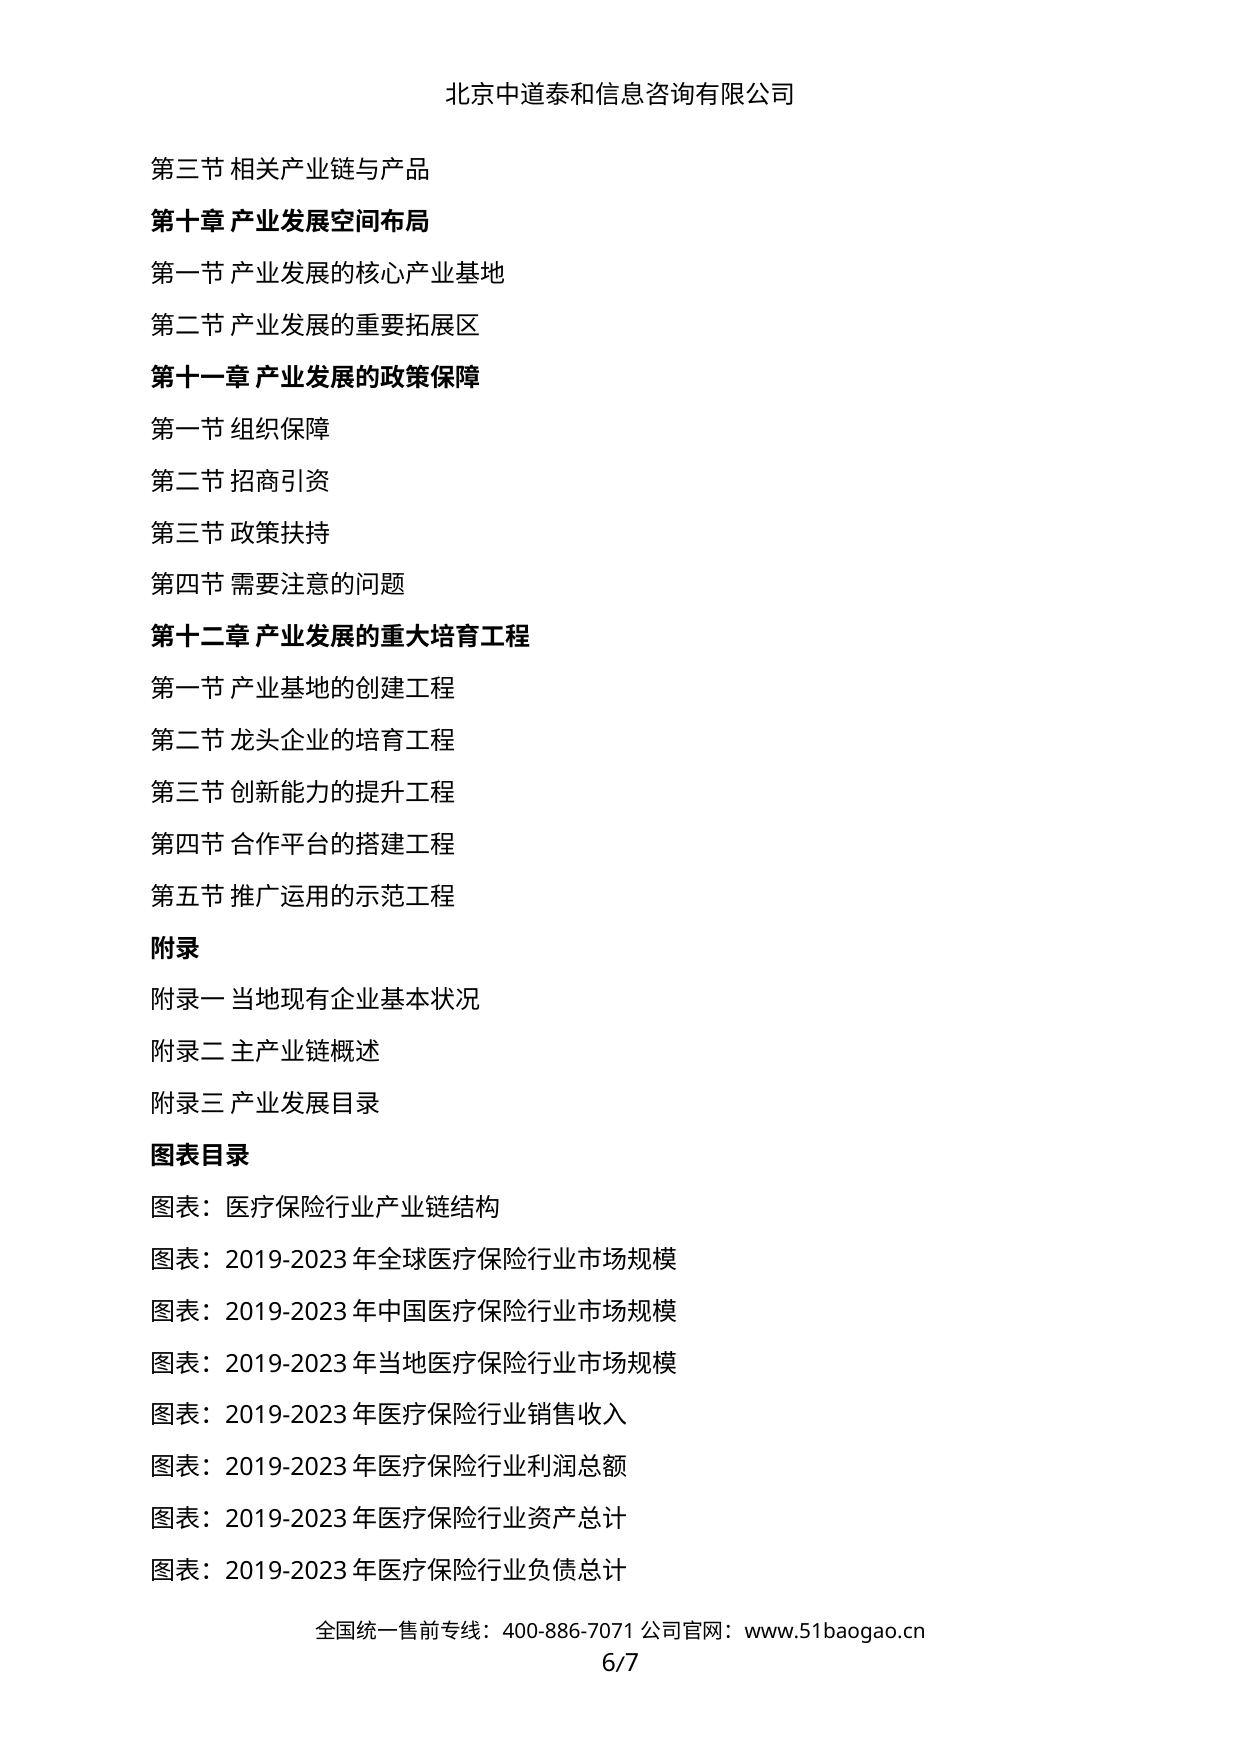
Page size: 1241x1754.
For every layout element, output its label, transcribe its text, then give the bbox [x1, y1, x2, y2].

text 附录 [150, 928, 1090, 964]
text 第二节 招商引资 [150, 461, 1090, 497]
text 第三节 政策扶持 [150, 513, 1090, 549]
text 第十二章 产业发展的重大培育工程 [150, 617, 1090, 653]
text 图表：2019-2023年中国医疗保险行业市场规模 [150, 1291, 1090, 1327]
text 图表：2019-2023年医疗保险行业资产总计 [150, 1499, 1090, 1535]
text 第五节 推广运用的示范工程 [150, 876, 1090, 912]
text 图表：医疗保险行业产业链结构 [150, 1187, 1090, 1224]
text 第一节 产业发展的核心产业基地 [150, 254, 1090, 290]
text 第三节 创新能力的提升工程 [150, 772, 1090, 809]
text 第二节 龙头企业的培育工程 [150, 721, 1090, 757]
text 图表：2019-2023年全球医疗保险行业市场规模 [150, 1239, 1090, 1276]
text 第一节 组织保障 [150, 409, 1090, 446]
text 第三节 相关产业链与产品 [150, 150, 1090, 186]
text 第十一章 产业发展的政策保障 [150, 357, 1090, 394]
text 第四节 合作平台的搭建工程 [150, 824, 1090, 861]
text 图表：2019-2023年医疗保险行业负债总计 [150, 1551, 1090, 1587]
text 附录二 主产业链概述 [150, 1032, 1090, 1068]
text 第十章 产业发展空间布局 [150, 202, 1090, 238]
text 第四节 需要注意的问题 [150, 565, 1090, 601]
text 图表：2019-2023年医疗保险行业利润总额 [150, 1447, 1090, 1483]
text 第二节 产业发展的重要拓展区 [150, 306, 1090, 342]
text 附录三 产业发展目录 [150, 1084, 1090, 1120]
text 第一节 产业基地的创建工程 [150, 669, 1090, 705]
text 图表：2019-2023年医疗保险行业销售收入 [150, 1395, 1090, 1431]
text 图表目录 [150, 1136, 1090, 1172]
text 图表：2019-2023年当地医疗保险行业市场规模 [150, 1343, 1090, 1379]
text 附录一 当地现有企业基本状况 [150, 980, 1090, 1016]
